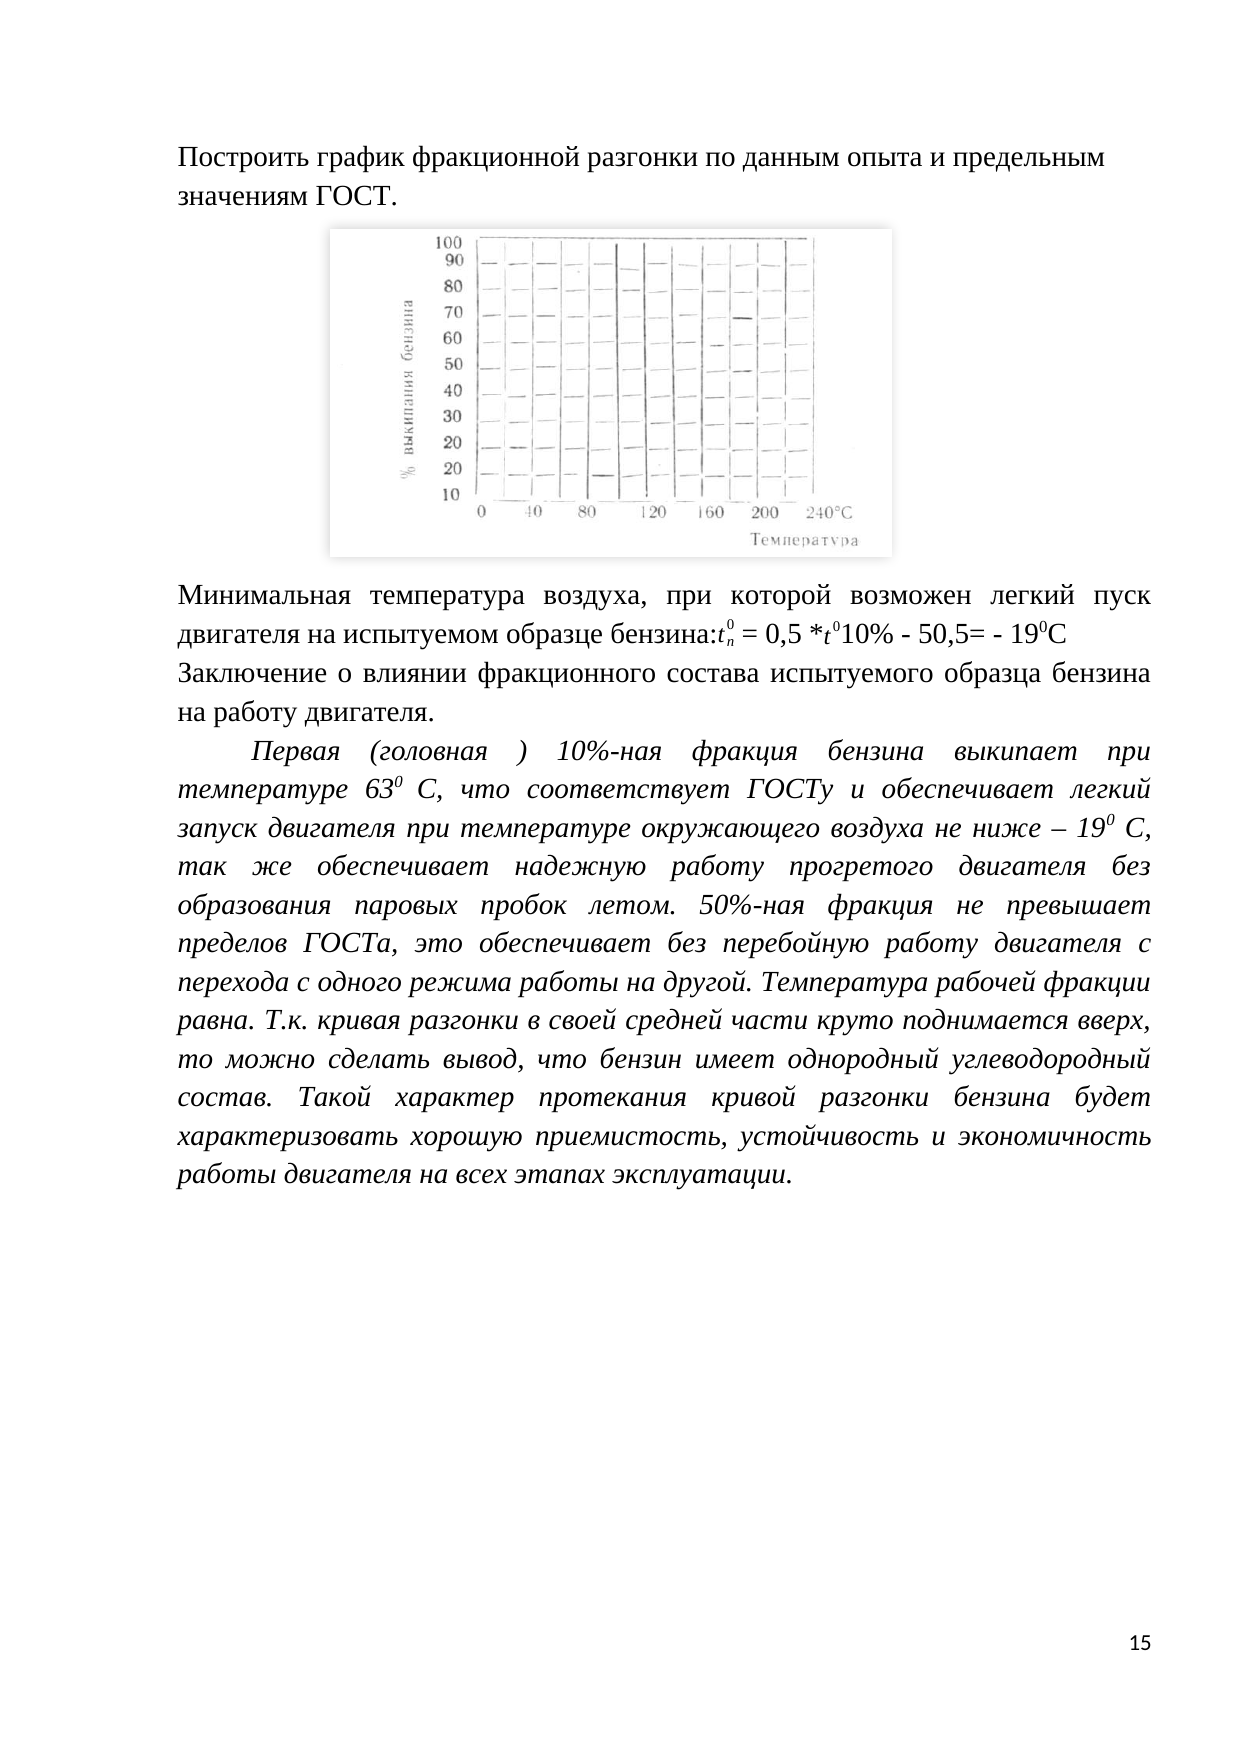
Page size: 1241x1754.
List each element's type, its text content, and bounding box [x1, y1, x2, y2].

picture [330, 229, 892, 557]
text Построить график фракционной разгонки по данным опыта и предельным значениям ГОСТ. [177, 139, 1152, 212]
text Минимальная температура воздуха, при которой возможен легкий пуск двигателя на испытуемом образце бензина: = 0,5 *10% - 50,5= - 190С [177, 577, 1152, 651]
text Первая (головная ) 10%-ная фракция бензина выкипает при температуре 630 С, что соответствует ГОСТу и обеспечивает легкий запуск двигателя при температуре окружающего воздуха не ниже – 190 С, так же обеспечивает надежную работу прогретого двигателя без образования паровых пробок летом. 50%-ная фракция не превышает пределов ГОСТа, это обеспечивает без перебойную работу двигателя с перехода с одного режима работы на другой. Температура рабочей фракции равна. Т.к. кривая разгонки в своей средней части круто поднимается вверх, то можно сделать вывод, что бензин имеет однородный углеводородный состав. Такой характер протекания кривой разгонки бензина будет характеризовать хорошую приемистость, устойчивость и экономичность работы двигателя на всех этапах эксплуатации. [177, 733, 1152, 1190]
text Заключение о влиянии фракционного состава испытуемого образца бензина на работу двигателя. [177, 656, 1152, 728]
